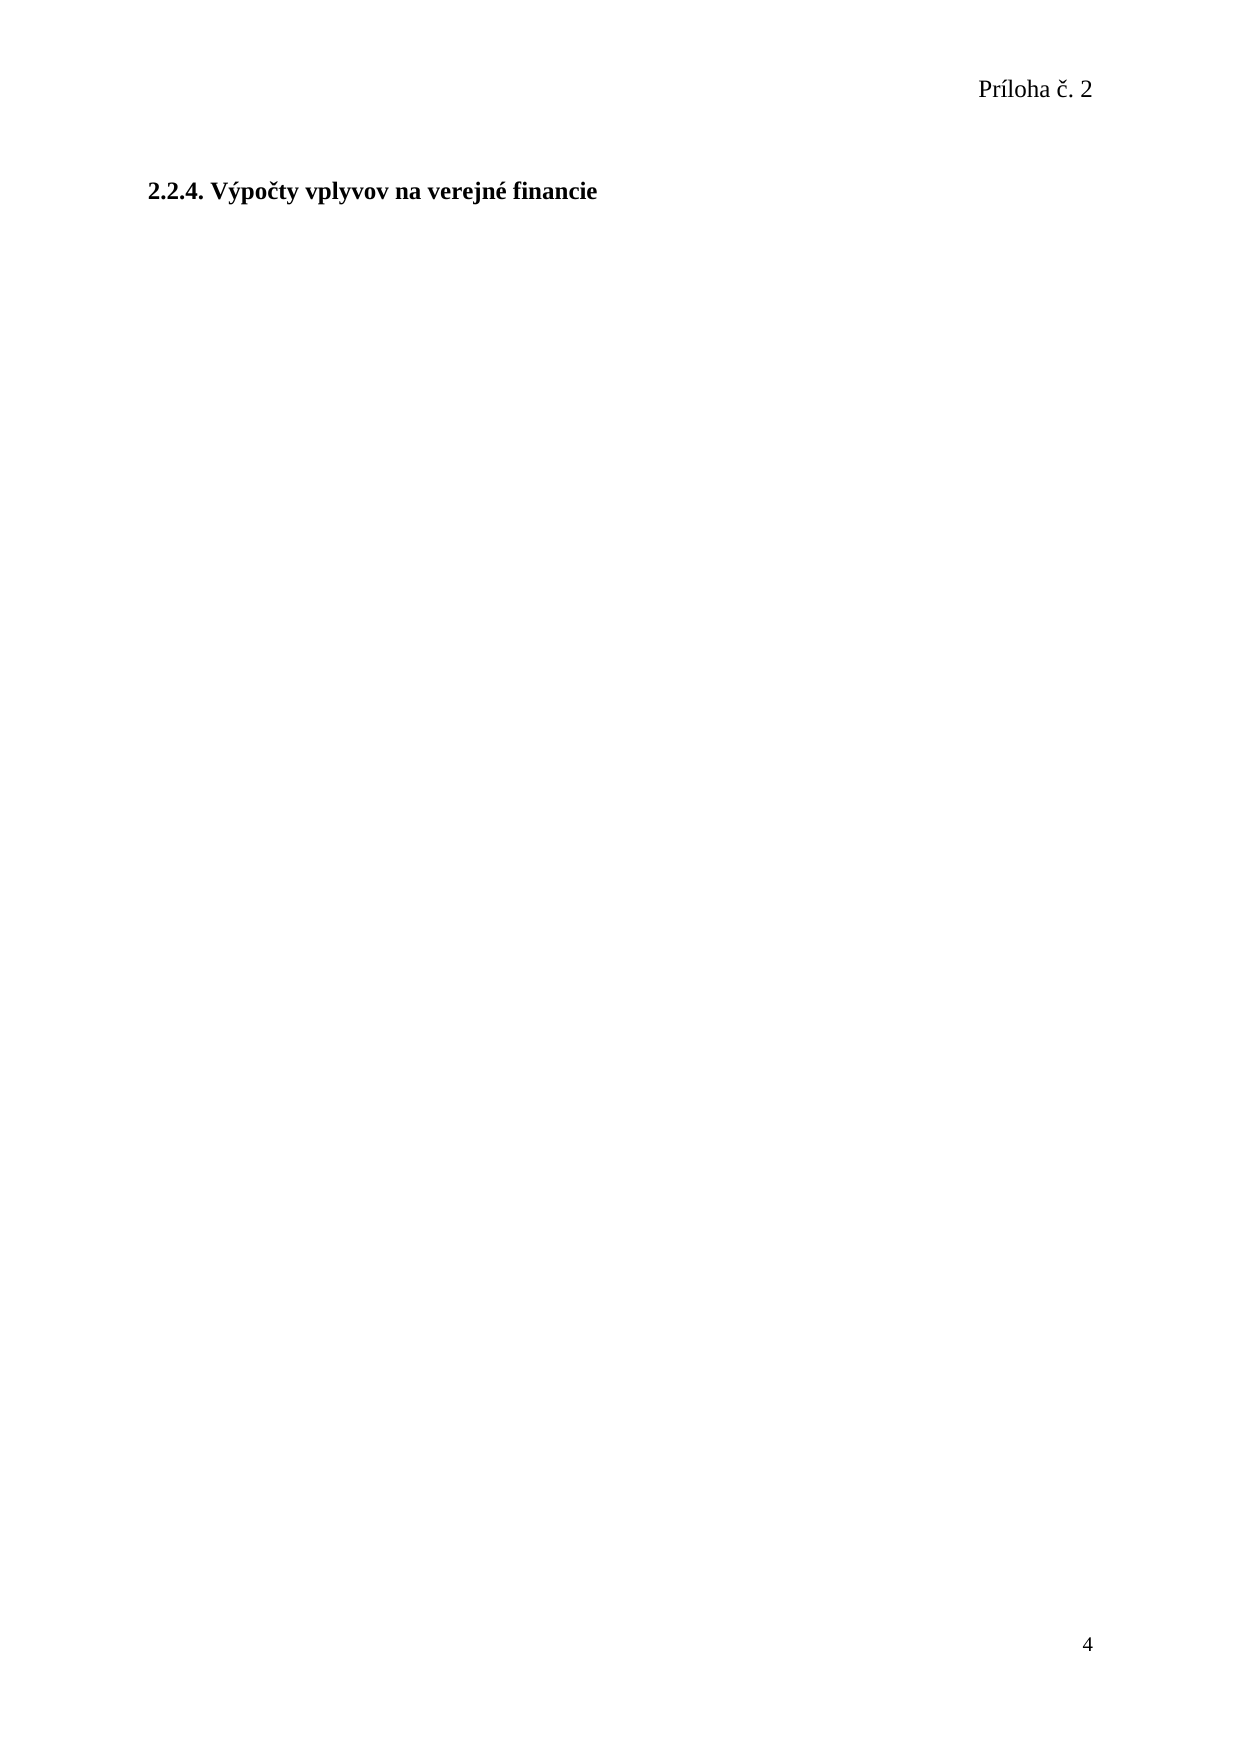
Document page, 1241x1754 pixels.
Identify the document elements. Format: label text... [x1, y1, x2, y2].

text 2.2.4. Výpočty vplyvov na verejné financie [148, 176, 1093, 205]
